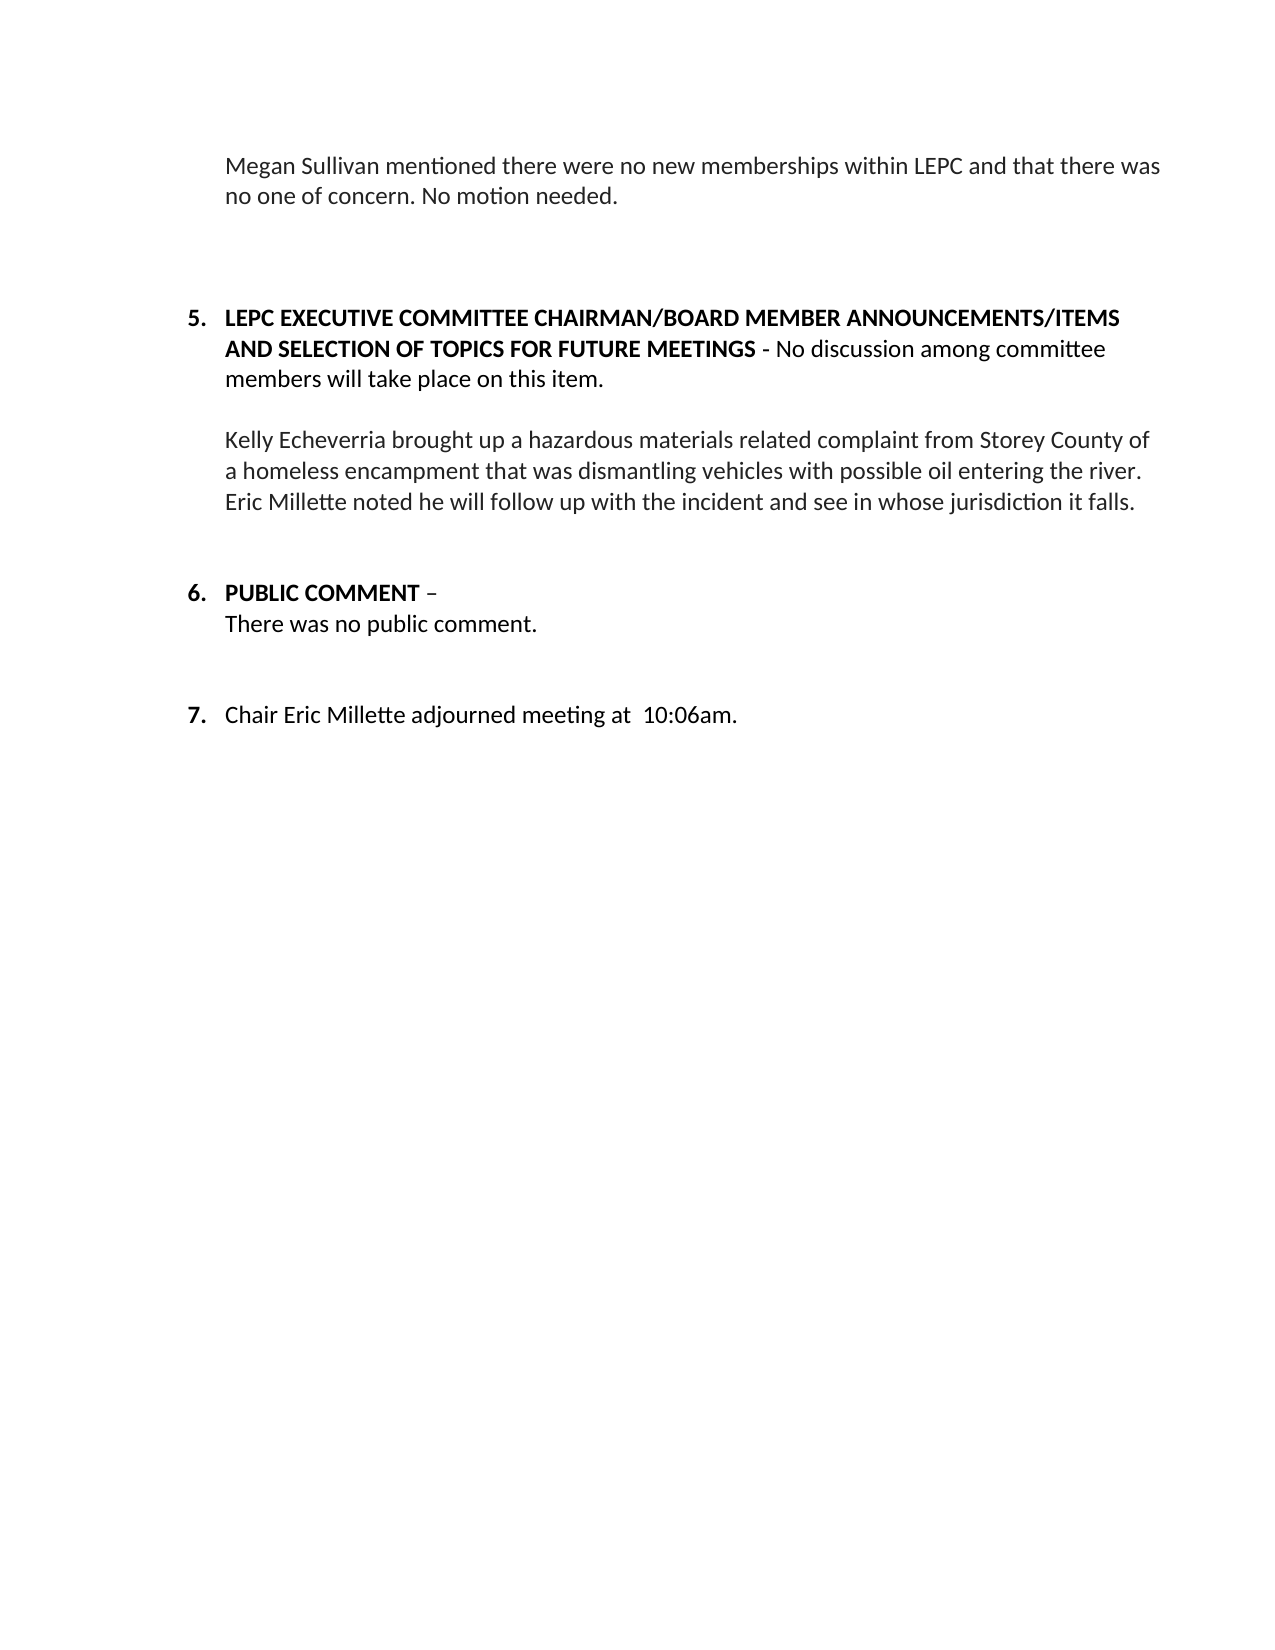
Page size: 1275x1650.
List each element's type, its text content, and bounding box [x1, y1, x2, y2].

list PUBLIC COMMENT – [187, 577, 1166, 608]
list Chair Eric Millette adjourned meeting at 10:06am. [187, 699, 1166, 730]
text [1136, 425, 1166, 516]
text Megan Sullivan mentioned there were no new memberships within LEPC and that there was no one of concern. No motion needed. [619, 150, 1166, 211]
list LEPC EXECUTIVE COMMITTEE CHAIRMAN/BOARD MEMBER ANNOUNCEMENTS/ITEMS AND SELECTION OF TOPICS FOR FUTURE MEETINGS ‐ No discussion among committee members will take place on this item. [187, 303, 1166, 394]
text There was no public comment. [225, 608, 1166, 638]
